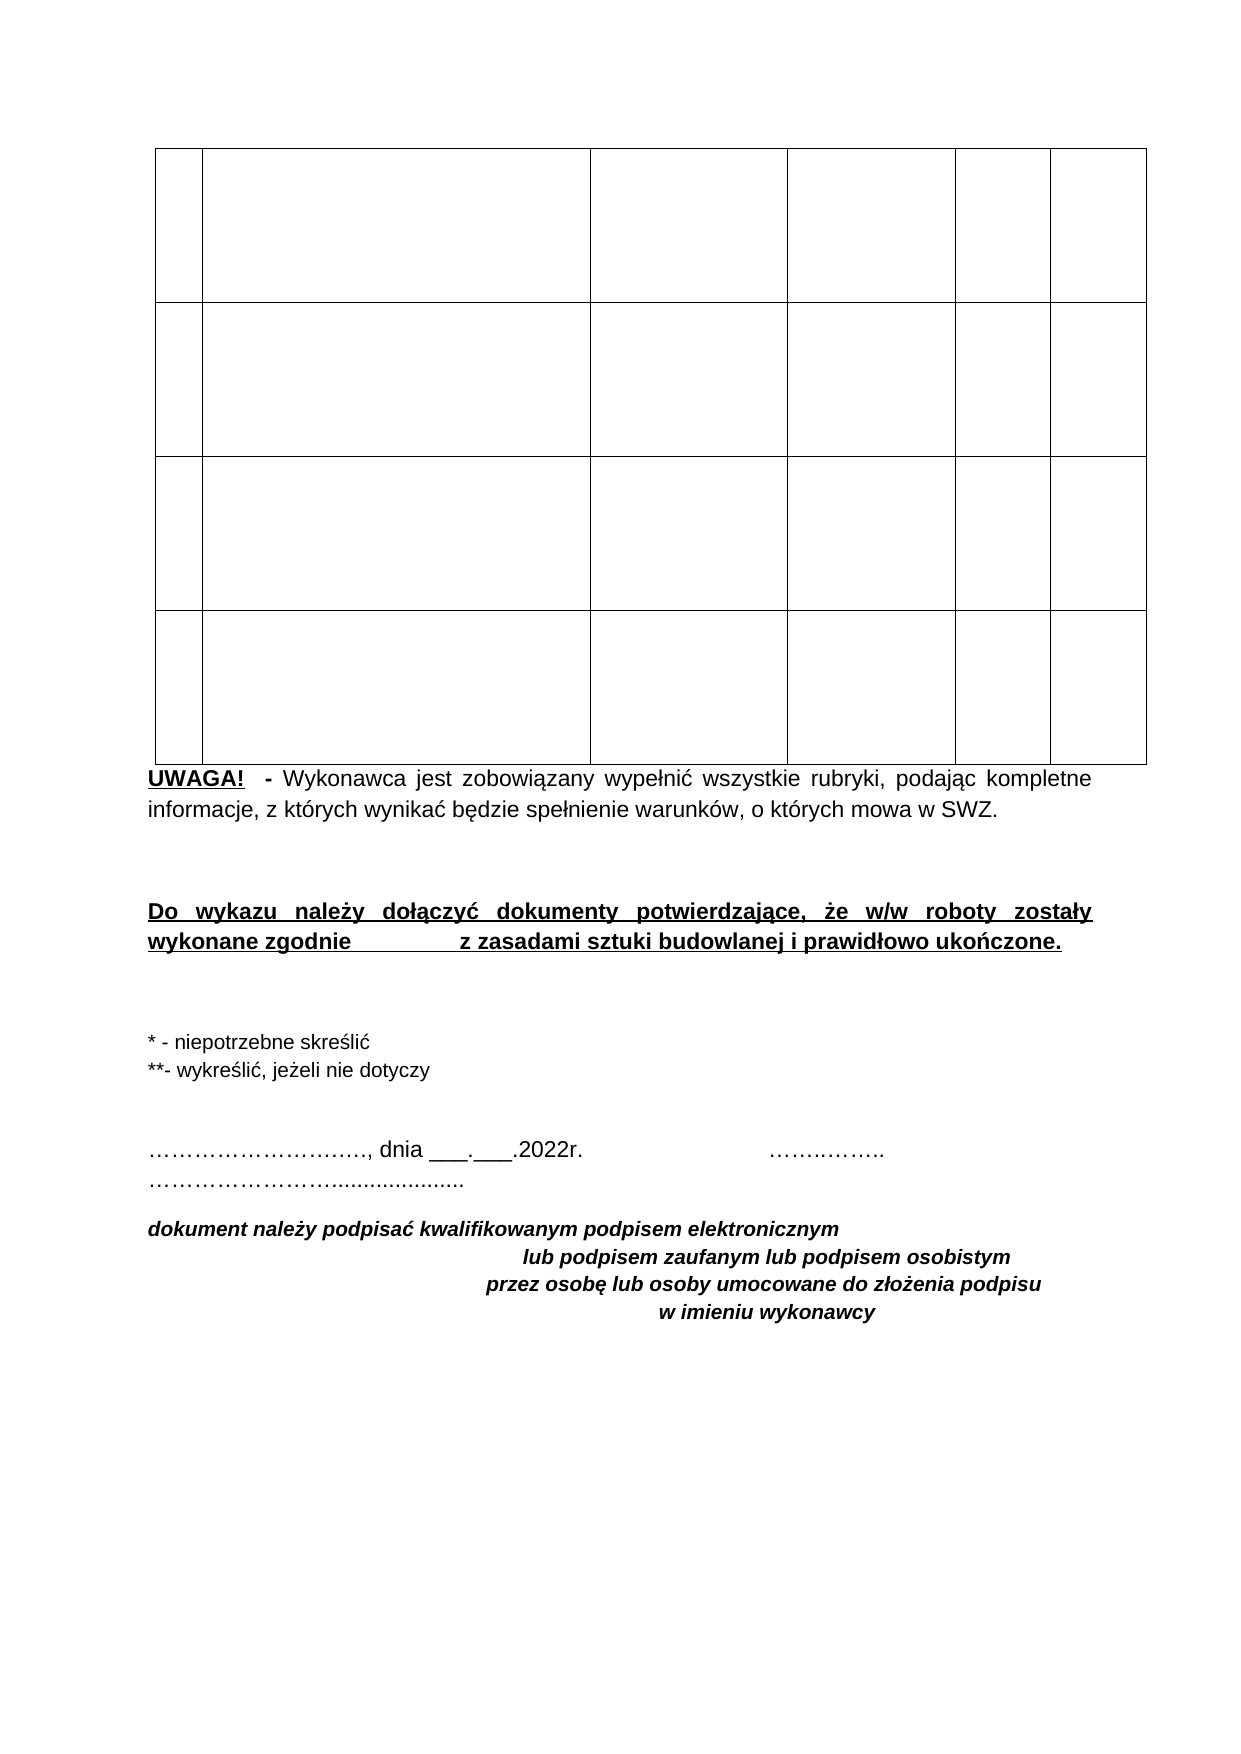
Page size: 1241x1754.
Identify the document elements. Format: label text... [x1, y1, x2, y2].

table_cell [591, 303, 787, 456]
table_cell [956, 149, 1050, 302]
table_cell [203, 303, 590, 456]
table_cell [203, 149, 590, 302]
text dokument należy podpisać kwalifikowanym podpisem elektronicznym [148, 1217, 1093, 1241]
text lub podpisem zaufanym lub podpisem osobistym [148, 1245, 1093, 1269]
table_cell [788, 149, 955, 302]
table_cell [156, 149, 202, 302]
table_cell [1051, 611, 1146, 764]
text Do wykazu należy dołączyć dokumenty potwierdzające, że w/w roboty zostały wykonane zgodnie z zasadami sztuki budowlanej i prawidłowo ukończone. [148, 898, 1093, 920]
table_cell [1051, 149, 1146, 302]
table_cell [203, 457, 590, 610]
table_cell [788, 457, 955, 610]
table_cell [203, 611, 590, 764]
table_cell [1051, 457, 1146, 610]
text **- wykreślić, jeżeli nie dotyczy [148, 1057, 1093, 1081]
table_cell [956, 611, 1050, 764]
text Do wykazu należy dołączyć dokumenty potwierdzające, że w/w roboty zostały wykonane zgodnie z zasadami sztuki budowlanej i prawidłowo ukończone. [148, 922, 1093, 954]
text …………………….…., dnia ___.___.2022r. ……..……..……………………..................... [148, 1136, 1093, 1192]
table_cell [591, 457, 787, 610]
table_cell [956, 303, 1050, 456]
table_cell [956, 457, 1050, 610]
table_cell [591, 611, 787, 764]
text przez osobę lub osoby umocowane do złożenia podpisu [148, 1272, 1093, 1296]
text * - niepotrzebne skreślić [148, 1030, 1093, 1054]
table_cell [591, 149, 787, 302]
table_cell [788, 303, 955, 456]
text w imieniu wykonawcy [148, 1300, 1093, 1324]
table_cell [156, 611, 202, 764]
table_cell [1051, 303, 1146, 456]
text UWAGA! - Wykonawca jest zobowiązany wypełnić wszystkie rubryki, podając kompletne informacje, z których wynikać będzie spełnienie warunków, o których mowa w SWZ. [148, 765, 1093, 822]
table_cell [788, 611, 955, 764]
table_cell [156, 303, 202, 456]
table_cell [156, 457, 202, 610]
